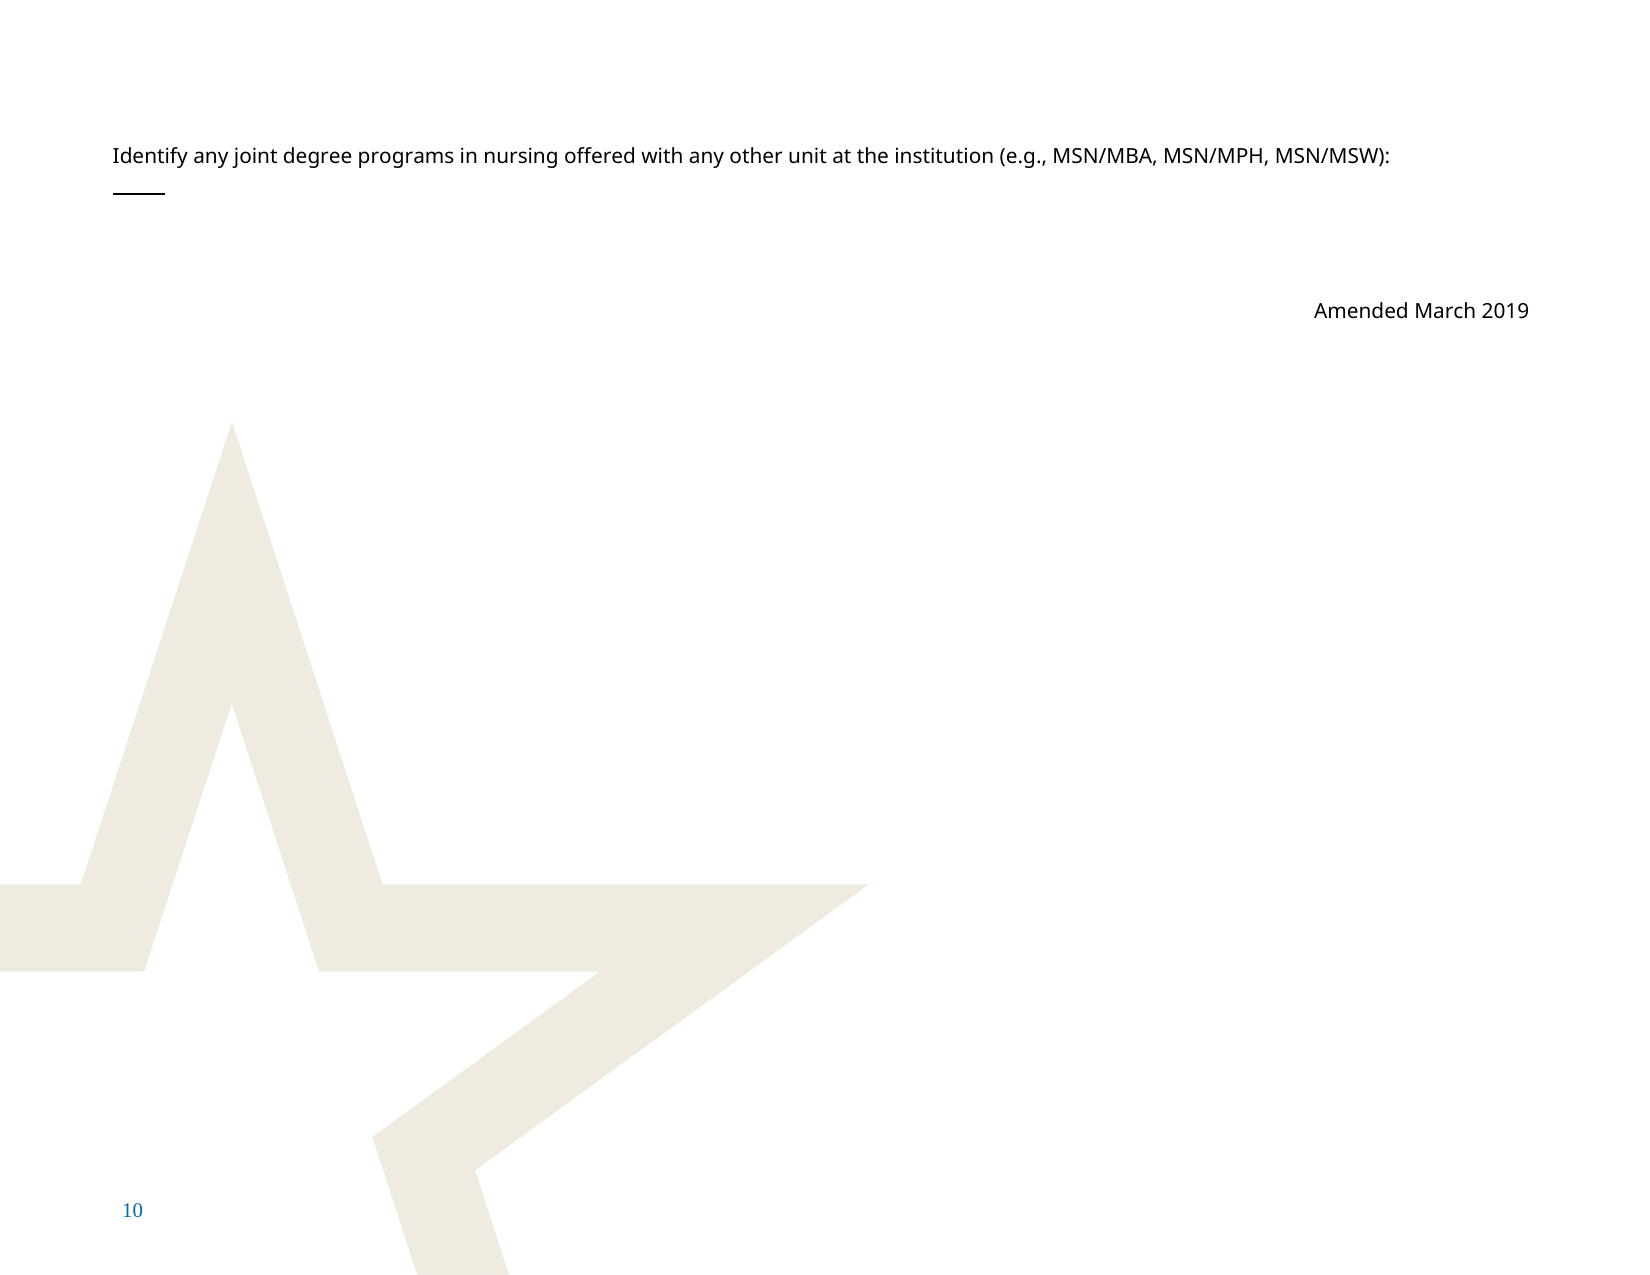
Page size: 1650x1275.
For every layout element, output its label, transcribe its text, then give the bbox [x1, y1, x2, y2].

text Identify any joint degree programs in nursing offered with any other unit at the institution (e.g., MSN/MBA, MSN/MPH, MSN/MSW): [112, 141, 1537, 169]
picture [0, 0, 1275, 1275]
